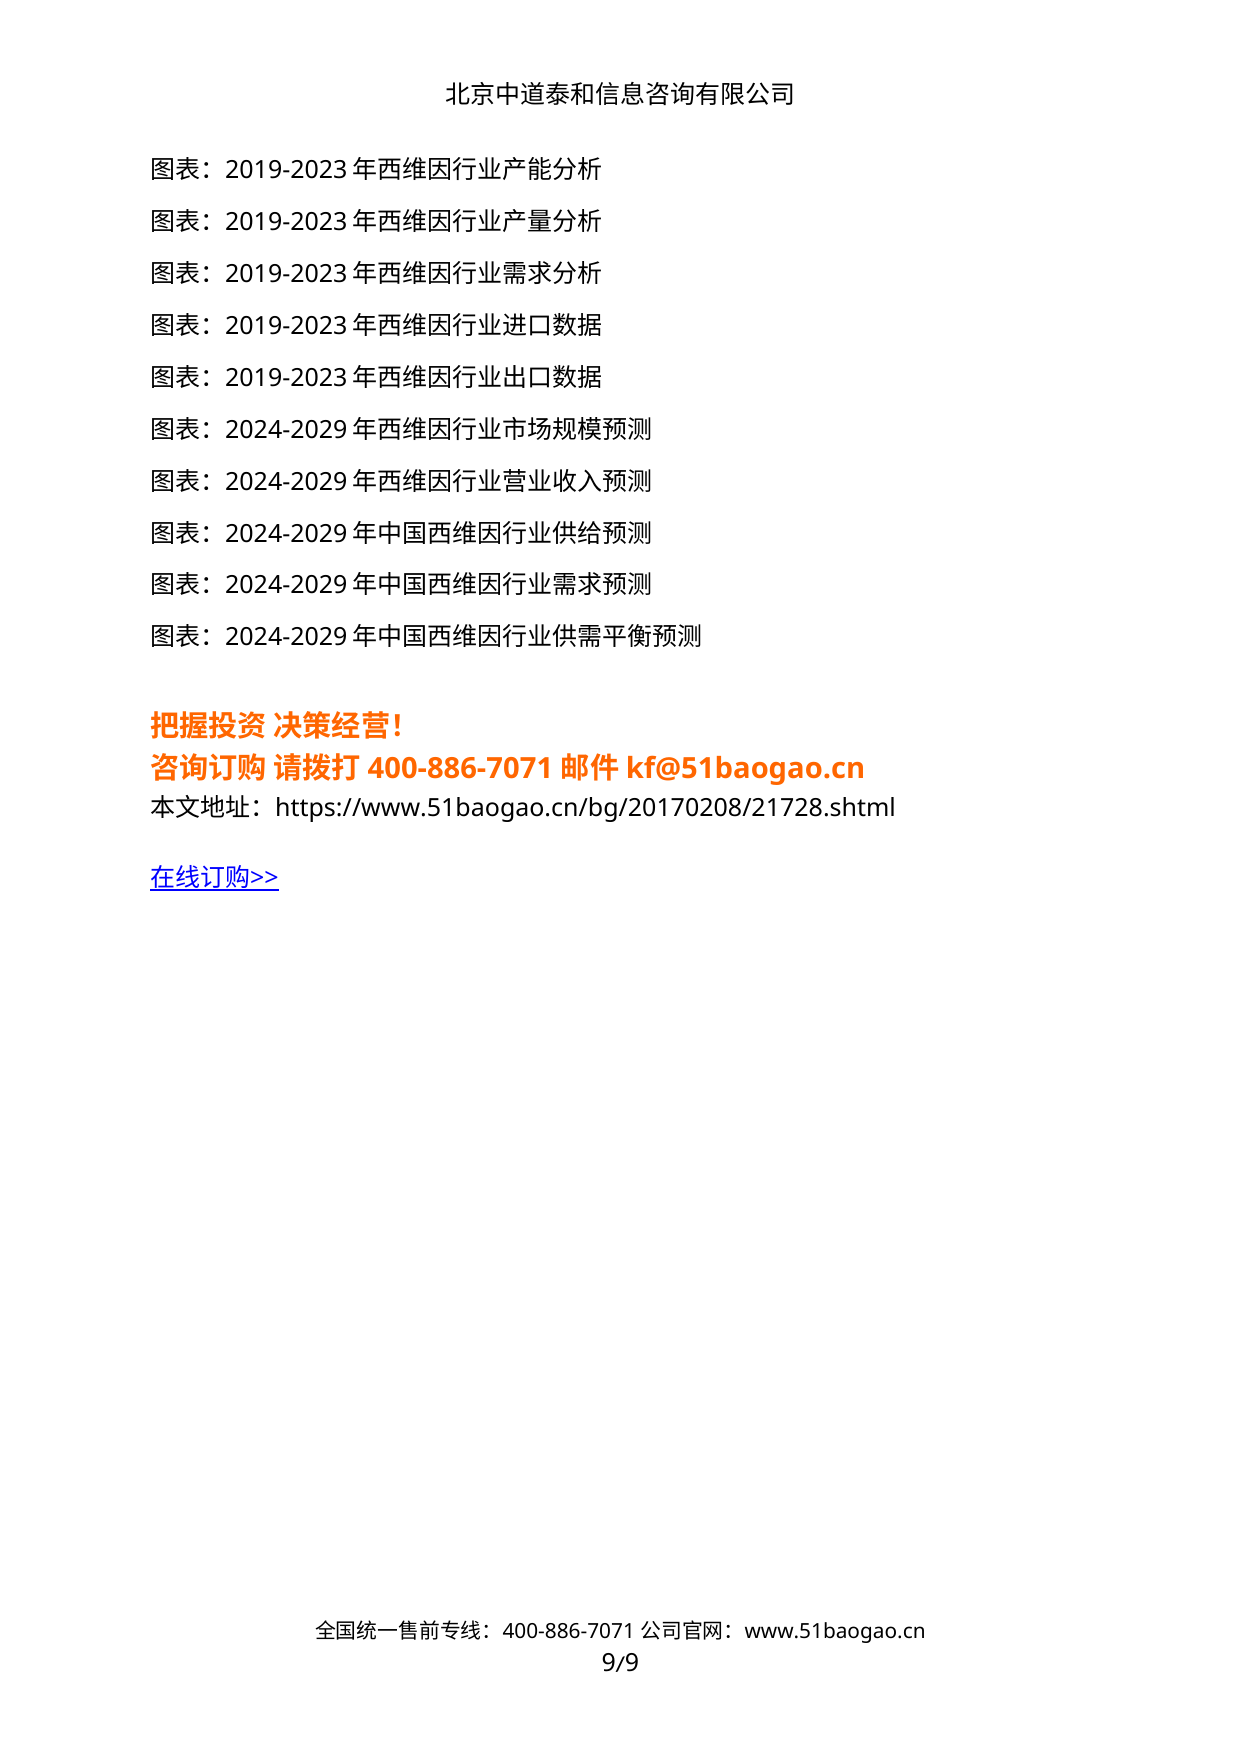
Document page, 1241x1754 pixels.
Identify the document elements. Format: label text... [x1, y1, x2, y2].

text 图表：2019-2023年西维因行业产能分析 [150, 150, 1090, 186]
text 图表：2019-2023年西维因行业产量分析 [150, 202, 1090, 238]
text 图表：2024-2029年西维因行业营业收入预测 [150, 461, 1090, 497]
text 把握投资 决策经营！咨询订购 请拨打 400-886-7071 邮件 kf@51baogao.cn本文地址：https://www.51baogao.cn/bg/20170208/21728.shtml [150, 669, 1090, 824]
text 图表：2024-2029年西维因行业市场规模预测 [150, 409, 1090, 446]
text 图表：2019-2023年西维因行业进口数据 [150, 306, 1090, 342]
text 图表：2024-2029年中国西维因行业供需平衡预测 [150, 617, 1090, 653]
text 图表：2024-2029年中国西维因行业供给预测 [150, 513, 1090, 549]
text 图表：2024-2029年中国西维因行业需求预测 [150, 565, 1090, 601]
text 在线订购>> [150, 824, 1090, 894]
text 图表：2019-2023年西维因行业需求分析 [150, 254, 1090, 290]
text 图表：2019-2023年西维因行业出口数据 [150, 357, 1090, 394]
